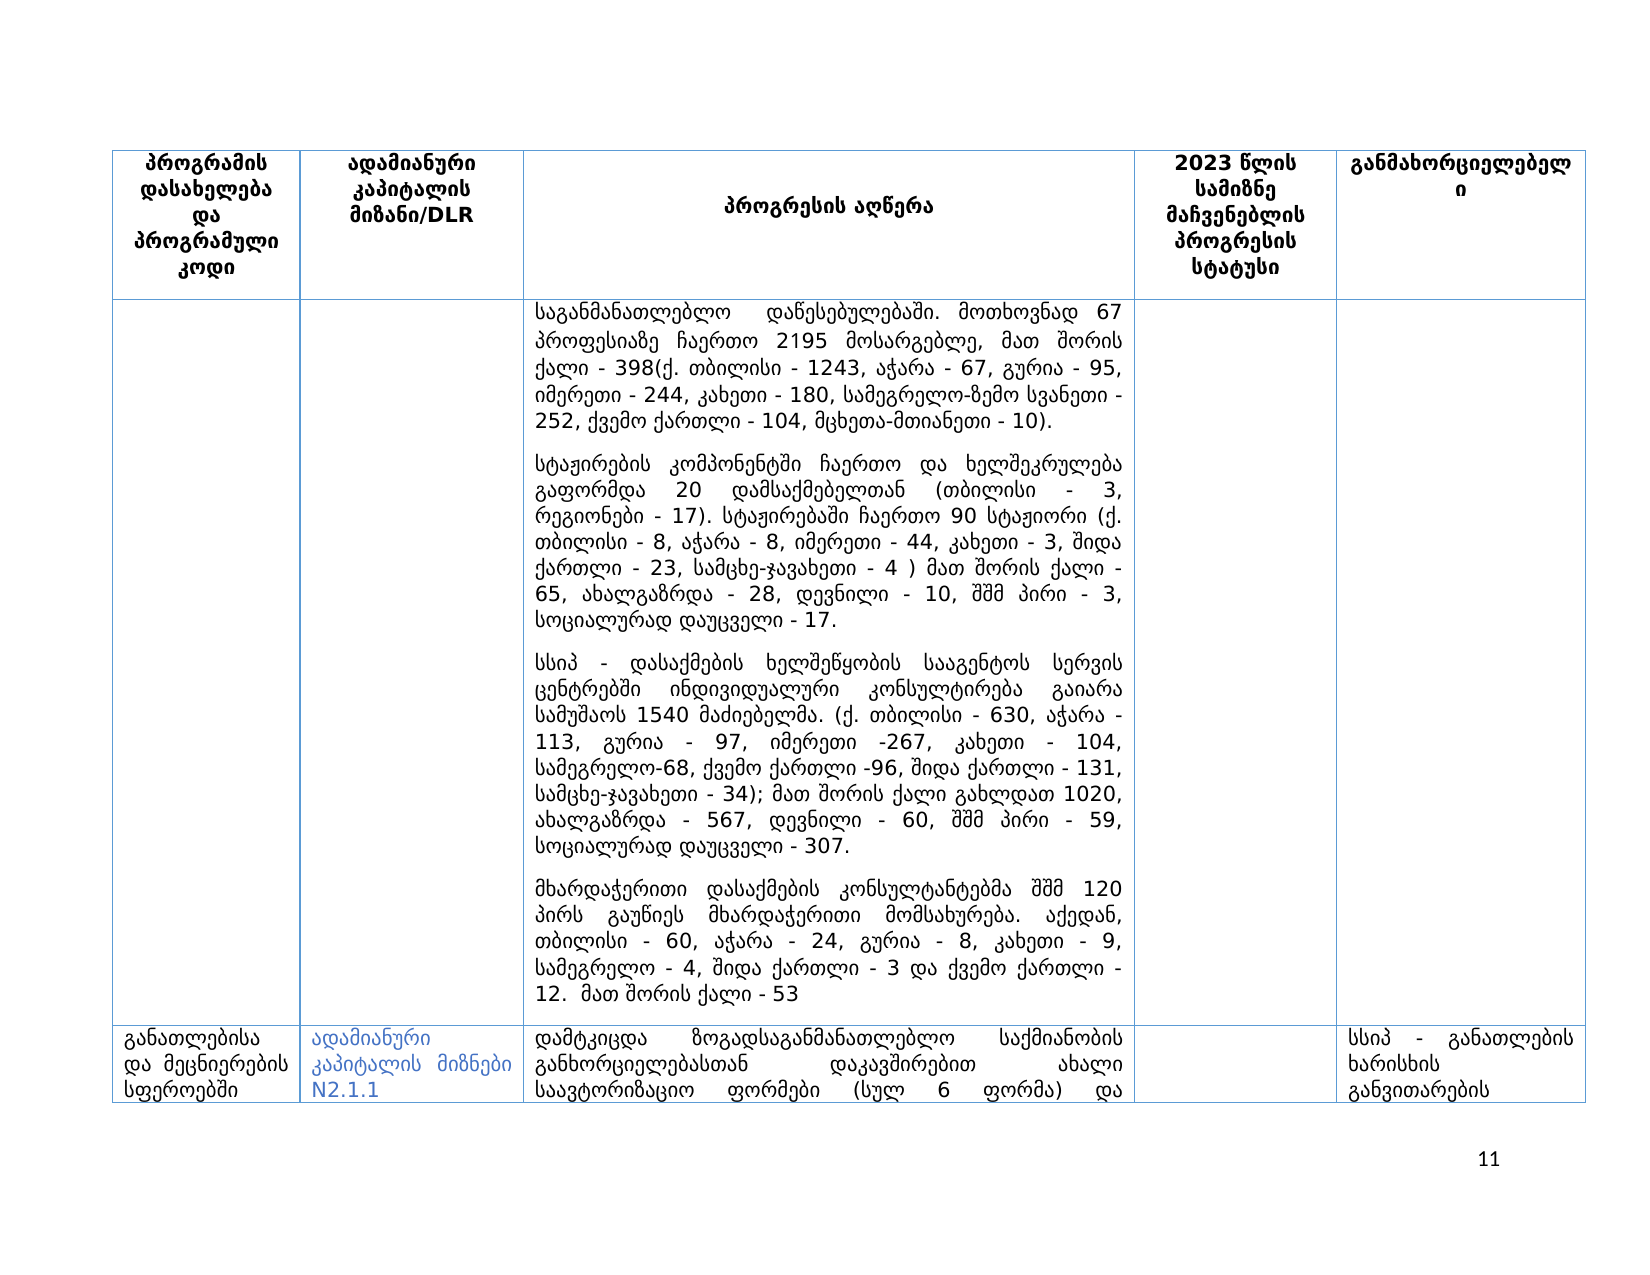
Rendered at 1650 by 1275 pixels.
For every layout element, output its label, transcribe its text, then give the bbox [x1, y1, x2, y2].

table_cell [1337, 1026, 1585, 1102]
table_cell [1135, 300, 1336, 1025]
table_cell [1337, 300, 1585, 1025]
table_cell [113, 1026, 299, 1102]
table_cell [113, 300, 299, 1025]
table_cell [301, 1026, 523, 1102]
table_header 2023 წლის სამიზნე მაჩვენებლის პროგრესის სტატუსი [1135, 151, 1336, 299]
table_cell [524, 300, 1134, 1025]
table_header ადამიანური კაპიტალის მიზანი/DLR [301, 151, 523, 299]
table_header განმახორციელებელი [1337, 151, 1585, 299]
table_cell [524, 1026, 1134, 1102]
table_header პროგრამის დასახელება და პროგრამული კოდი [113, 151, 299, 299]
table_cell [301, 300, 523, 1025]
table_cell [1135, 1026, 1336, 1102]
table_header პროგრესის აღწერა [524, 151, 1134, 299]
